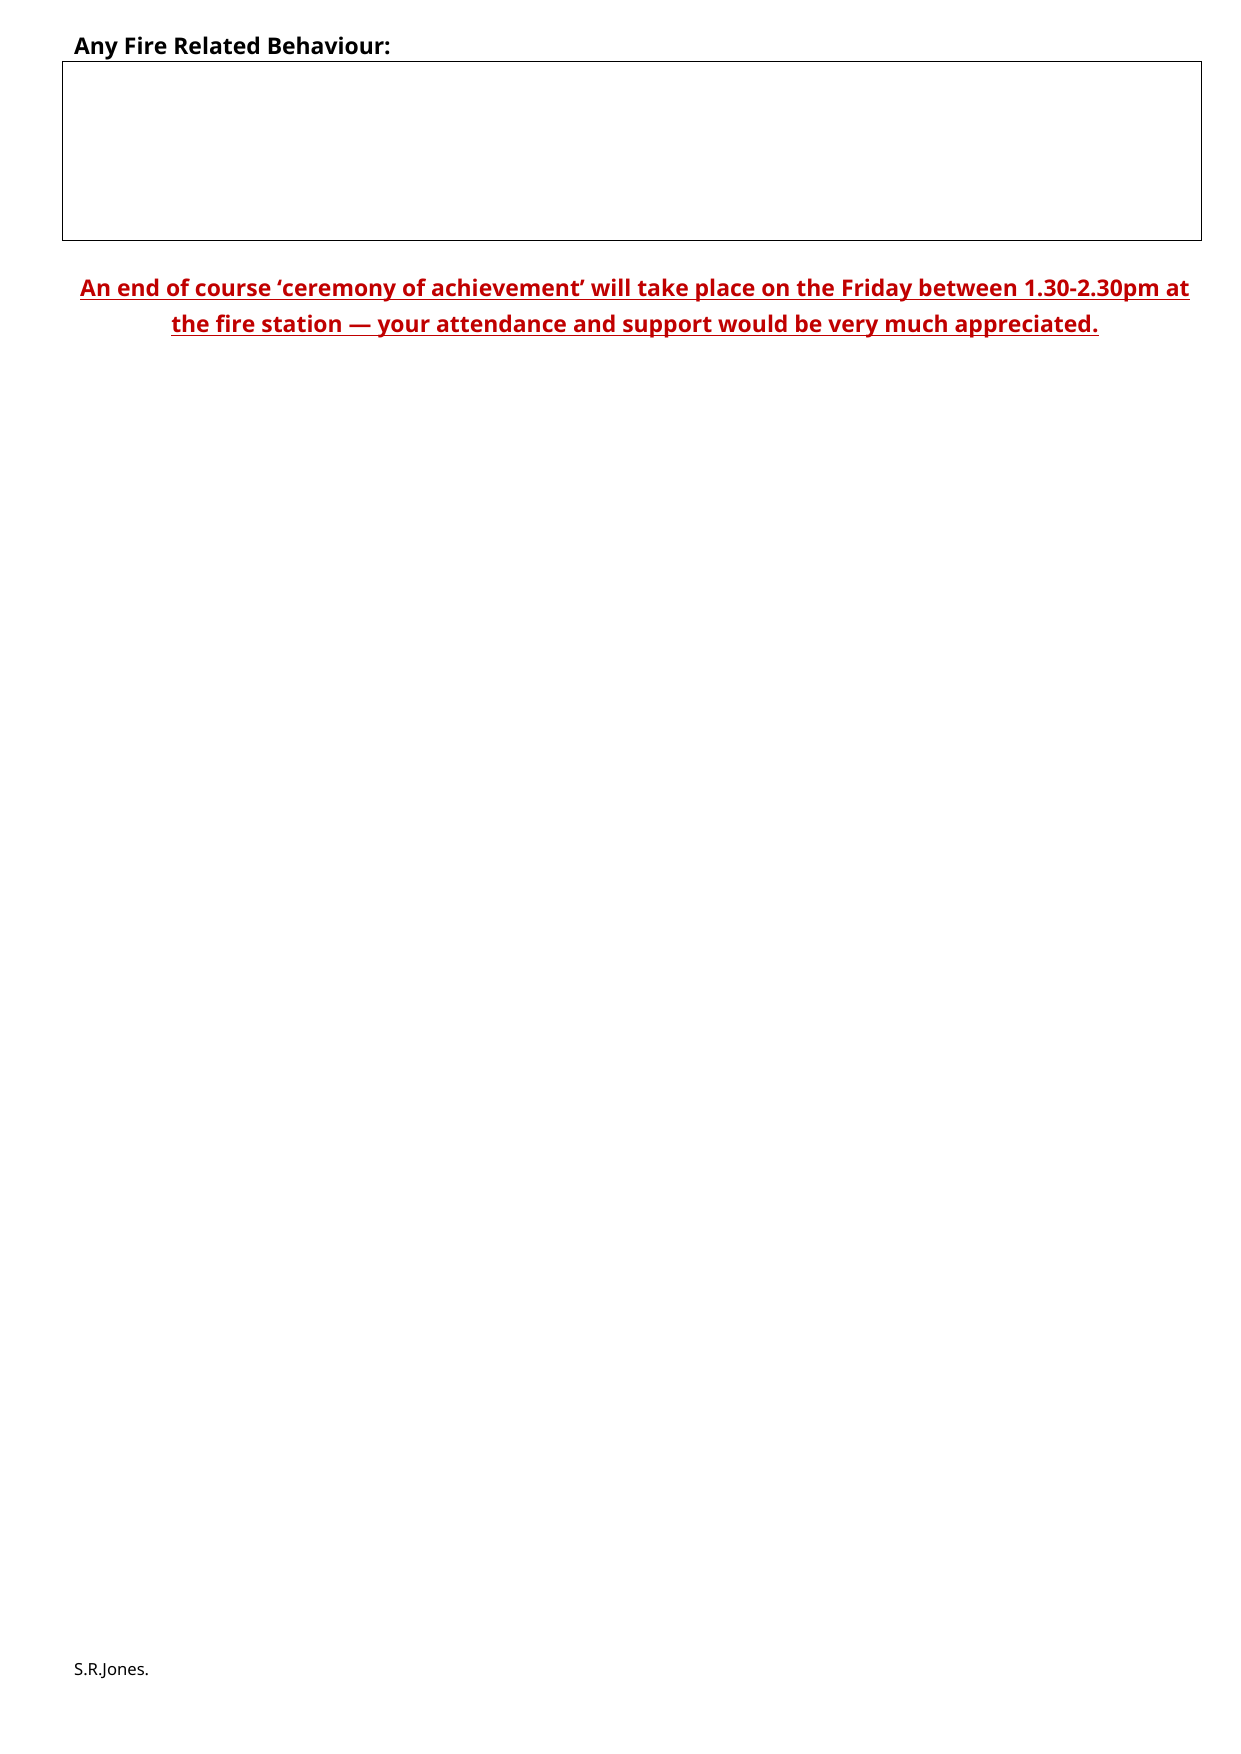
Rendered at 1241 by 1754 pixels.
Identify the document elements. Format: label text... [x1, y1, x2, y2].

table_header [63, 62, 1201, 240]
text An end of course ‘ceremony of achievement’ will take place on the Friday between 1.30-2.30pm at the fire station — your attendance and support would be very much appreciated. [74, 272, 1196, 339]
text Any Fire Related Behaviour: [74, 29, 1196, 61]
